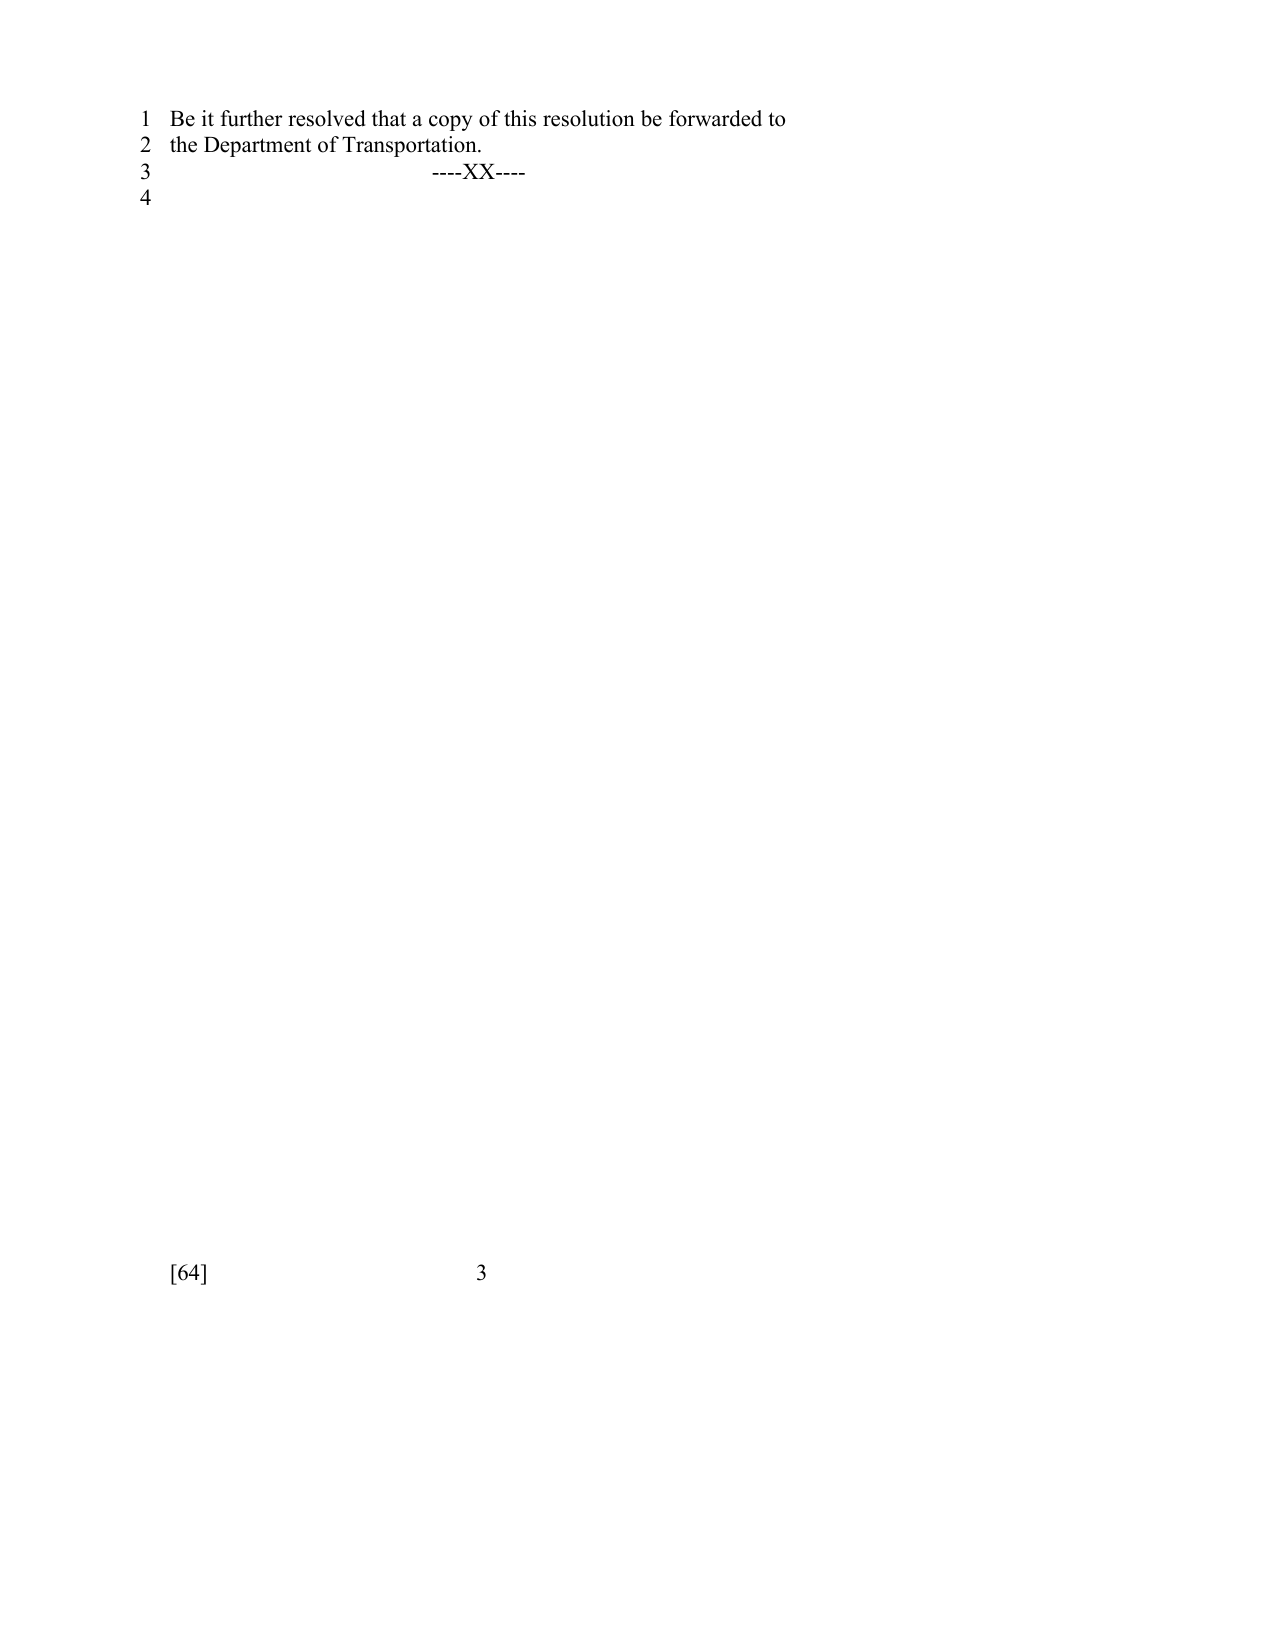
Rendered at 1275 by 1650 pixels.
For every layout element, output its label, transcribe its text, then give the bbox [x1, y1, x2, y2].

text ----XX---- [169, 158, 787, 184]
text Be it further resolved that a copy of this resolution be forwarded to the Department of Transportation. [169, 105, 787, 158]
